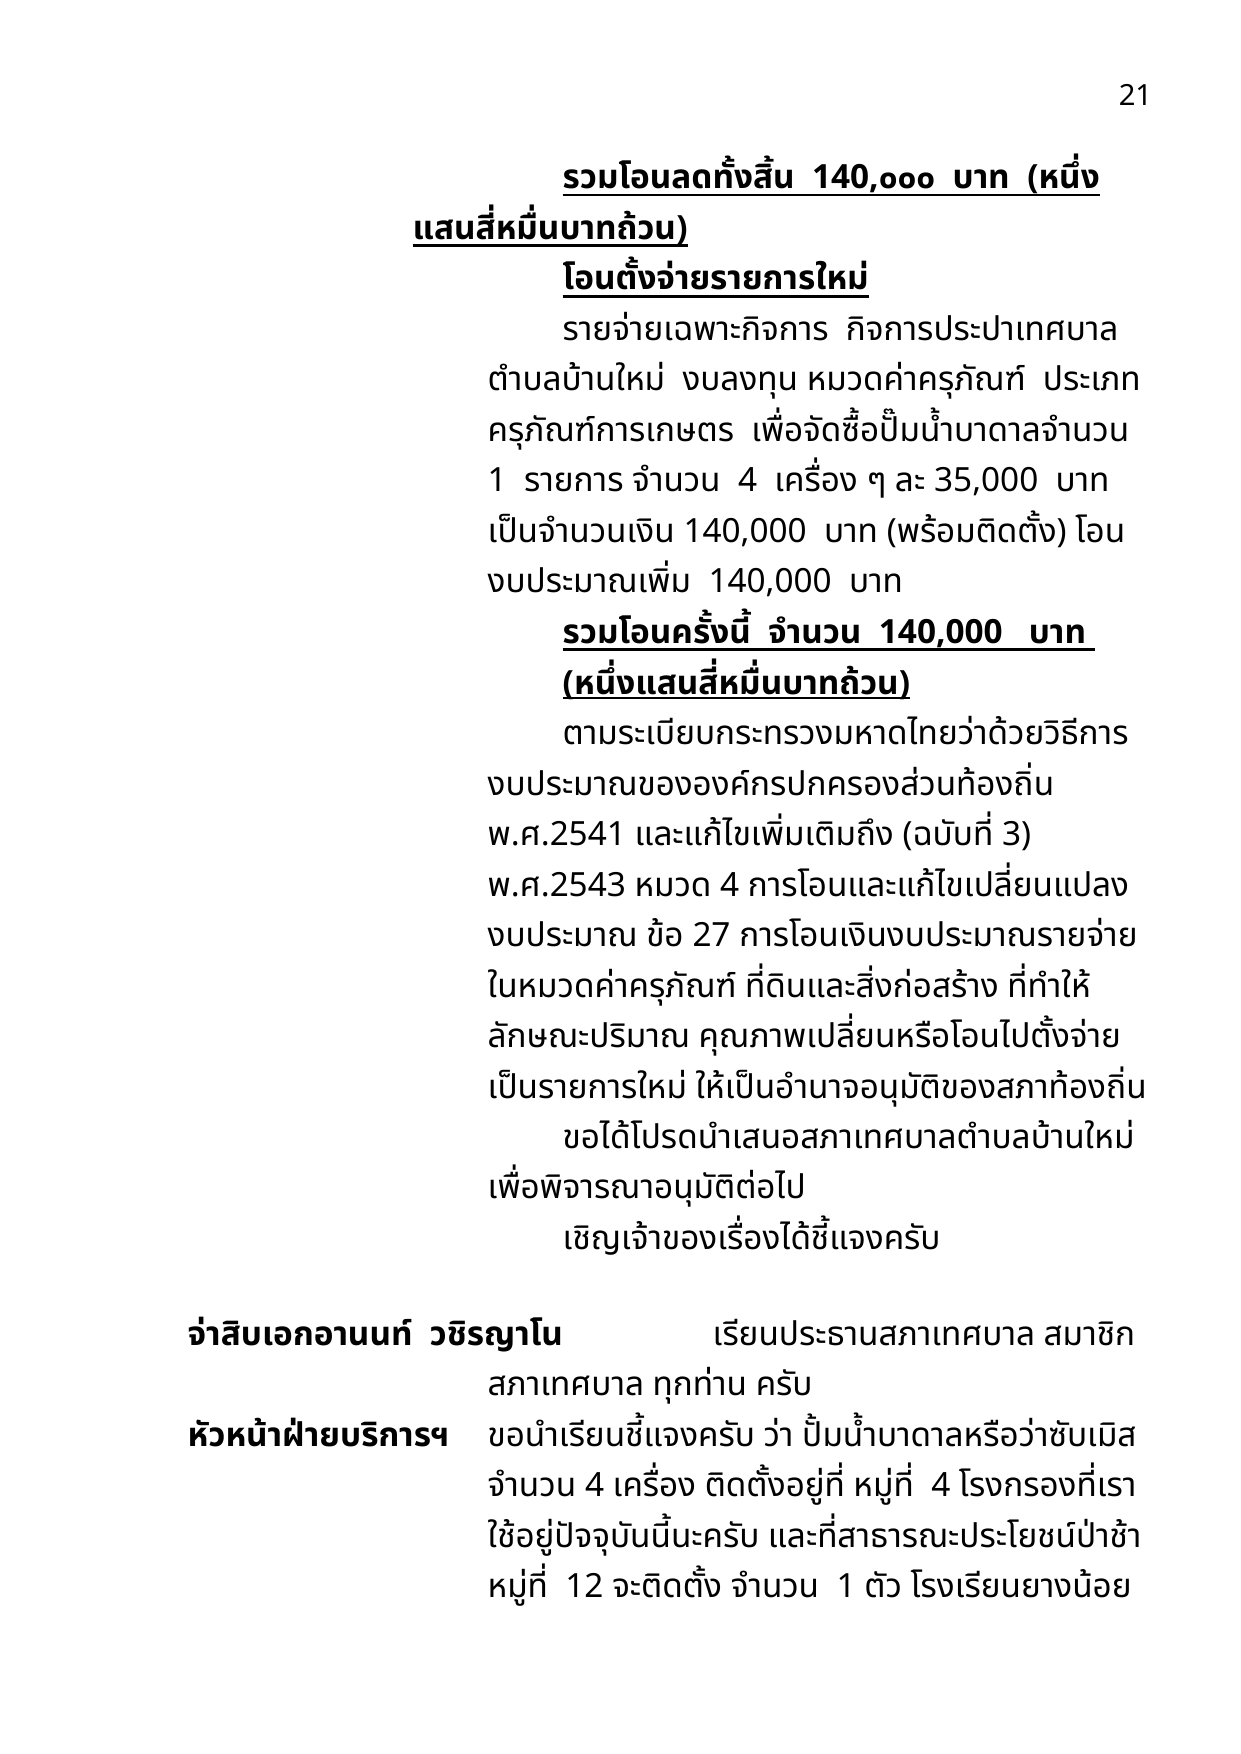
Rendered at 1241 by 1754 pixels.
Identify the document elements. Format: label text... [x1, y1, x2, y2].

text รวมโอนครั้งนี้ จำนวน 140,000 บาท (หนึ่งแสนสี่หมื่นบาทถ้วน) [562, 608, 1152, 709]
text ตามระเบียบกระทรวงมหาดไทยว่าด้วยวิธีการงบประมาณขององค์กรปกครองส่วนท้องถิ่น พ.ศ.2541 และแก้ไขเพิ่มเติมถึง (ฉบับที่ 3) พ.ศ.2543 หมวด 4 การโอนและแก้ไขเปลี่ยนแปลงงบประมาณ ข้อ 27 การโอนเงินงบประมาณรายจ่ายในหมวดค่าครุภัณฑ์ ที่ดินและสิ่งก่อสร้าง ที่ทำให้ลักษณะปริมาณ คุณภาพเปลี่ยนหรือโอนไปตั้งจ่ายเป็นรายการใหม่ ให้เป็นอำนาจอนุมัติของสภาท้องถิ่น [487, 709, 1152, 1113]
text รายจ่ายเฉพาะกิจการ กิจการประปาเทศบาลตำบลบ้านใหม่ งบลงทุน หมวดค่าครุภัณฑ์ ประเภทครุภัณฑ์การเกษตร เพื่อจัดซื้อปั๊มน้ำบาดาลจำนวน 1 รายการ จำนวน 4 เครื่อง ๆ ละ 35,000 บาท เป็นจำนวนเงิน 140,000 บาท (พร้อมติดตั้ง) โอนงบประมาณเพิ่ม 140,000 บาท [487, 305, 1152, 608]
text เชิญเจ้าของเรื่องได้ชี้แจงครับ [187, 1214, 1152, 1264]
text โอนตั้งจ่ายรายการใหม่ [487, 254, 1152, 305]
text ขอได้โปรดนำเสนอสภาเทศบาลตำบลบ้านใหม่ เพื่อพิจารณาอนุมัติต่อไป [487, 1113, 1152, 1214]
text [187, 1411, 1152, 1613]
text จ่าสิบเอกอานนท์ วชิรญาโน เรียนประธานสภาเทศบาล สมาชิกสภาเทศบาล ทุกท่าน ครับ [187, 1310, 1152, 1411]
text รวมโอนลดทั้งสิ้น 140,๐๐๐ บาท (หนึ่งแสนสี่หมื่นบาทถ้วน) [412, 153, 1152, 254]
